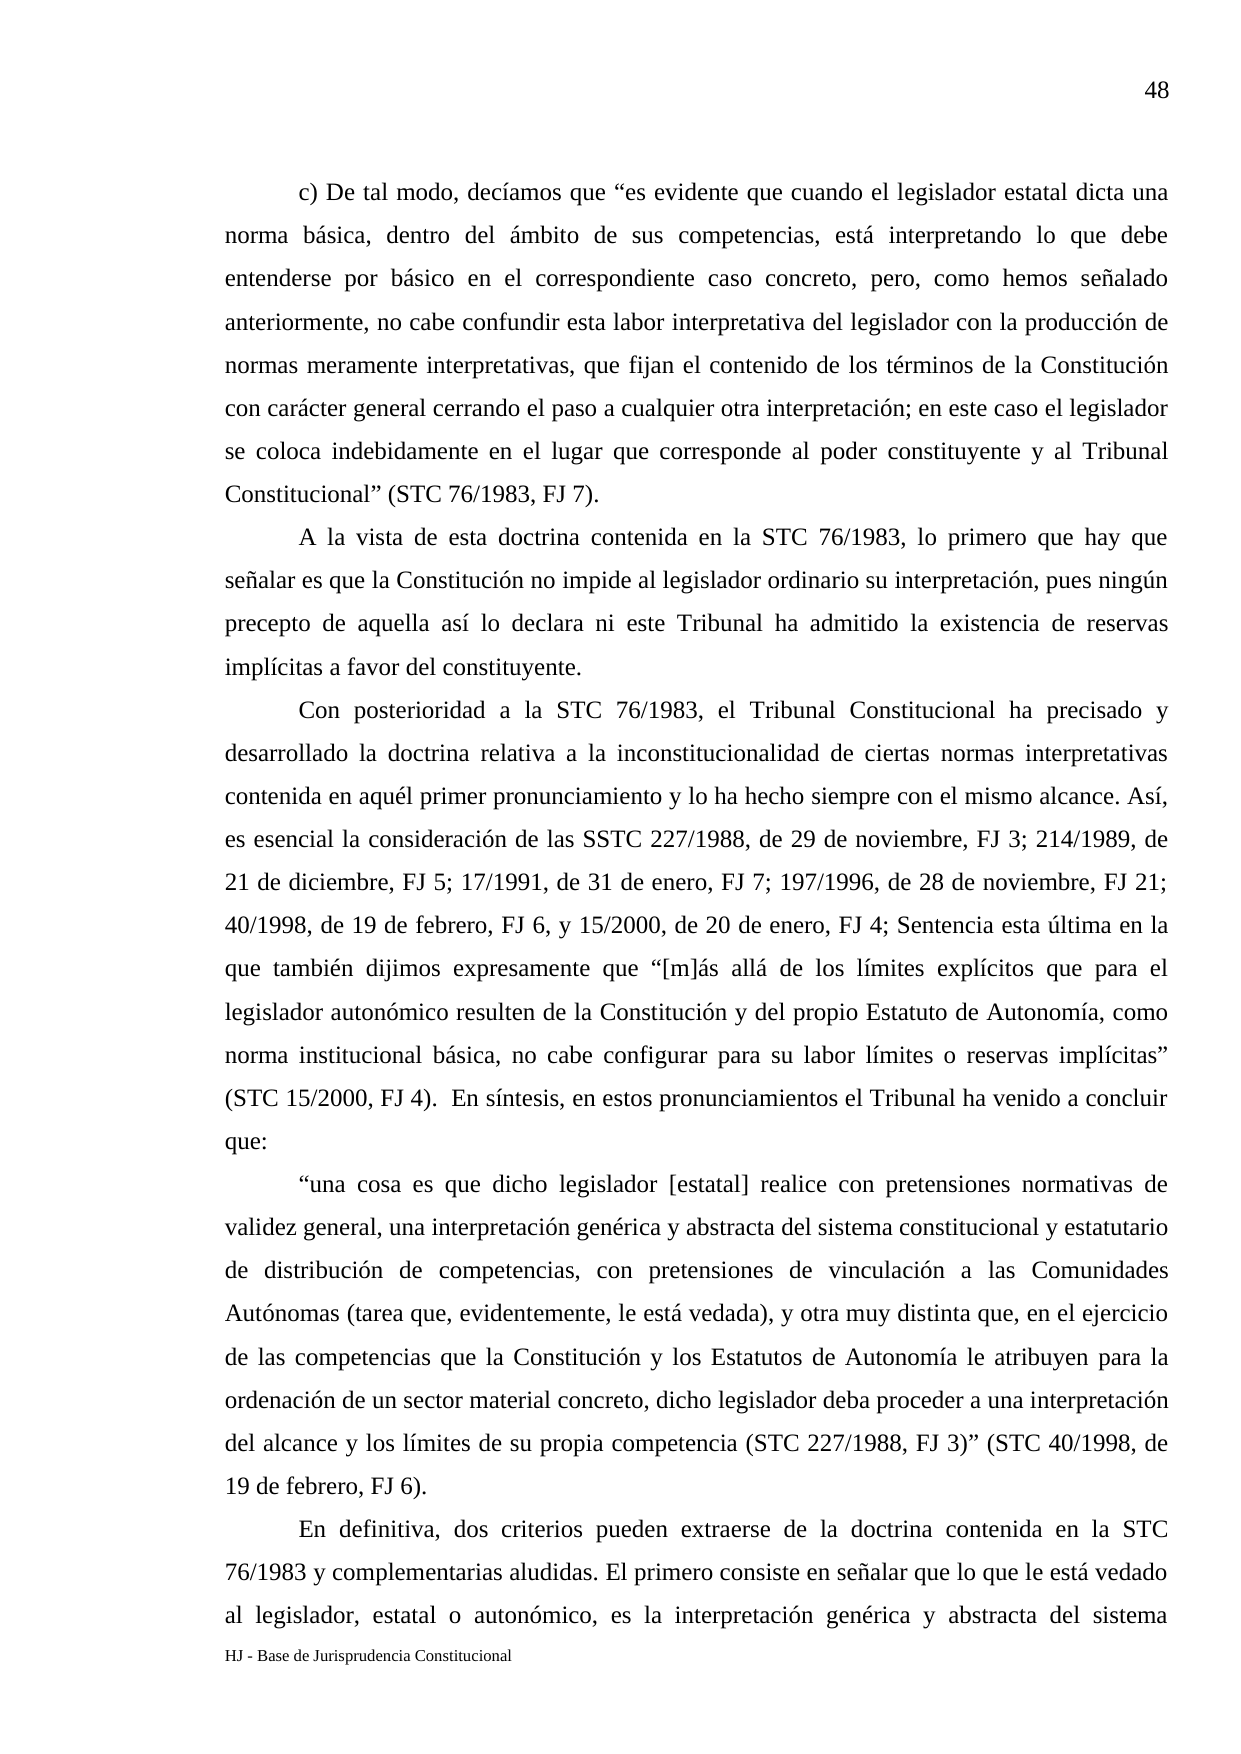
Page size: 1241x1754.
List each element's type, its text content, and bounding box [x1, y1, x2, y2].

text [224, 1514, 1169, 1629]
text “una cosa es que dicho legislador [estatal] realice con pretensiones normativas de validez general, una interpretación genérica y abstracta del sistema constitucional y estatutario de distribución de competencias, con pretensiones de vinculación a las Comunidades Autónomas (tarea que, evidentemente, le está vedada), y otra muy distinta que, en el ejercicio de las competencias que la Constitución y los Estatutos de Autonomía le atribuyen para la ordenación de un sector material concreto, dicho legislador deba proceder a una interpretación del alcance y los límites de su propia competencia (STC 227/1988, FJ 3)” (STC 40/1998, de 19 de febrero, FJ 6). [224, 1169, 1169, 1500]
text Con posterioridad a la STC 76/1983, el Tribunal Constitucional ha precisado y desarrollado la doctrina relativa a la inconstitucionalidad de ciertas normas interpretativas contenida en aquél primer pronunciamiento y lo ha hecho siempre con el mismo alcance. Así, es esencial la consideración de las SSTC 227/1988, de 29 de noviembre, FJ 3; 214/1989, de 21 de diciembre, FJ 5; 17/1991, de 31 de enero, FJ 7; 197/1996, de 28 de noviembre, FJ 21; 40/1998, de 19 de febrero, FJ 6, y 15/2000, de 20 de enero, FJ 4; Sentencia esta última en la que también dijimos expresamente que “[m]ás allá de los límites explícitos que para el legislador autonómico resulten de la Constitución y del propio Estatuto de Autonomía, como norma institucional básica, no cabe configurar para su labor límites o reservas implícitas” (STC 15/2000, FJ 4). En síntesis, en estos pronunciamientos el Tribunal ha venido a concluir que: [224, 695, 1169, 1155]
text A la vista de esta doctrina contenida en la STC 76/1983, lo primero que hay que señalar es que la Constitución no impide al legislador ordinario su interpretación, pues ningún precepto de aquella así lo declara ni este Tribunal ha admitido la existencia de reservas implícitas a favor del constituyente. [224, 522, 1169, 680]
text c) De tal modo, decíamos que “es evidente que cuando el legislador estatal dicta una norma básica, dentro del ámbito de sus competencias, está interpretando lo que debe entenderse por básico en el correspondiente caso concreto, pero, como hemos señalado anteriormente, no cabe confundir esta labor interpretativa del legislador con la producción de normas meramente interpretativas, que fijan el contenido de los términos de la Constitución con carácter general cerrando el paso a cualquier otra interpretación; en este caso el legislador se coloca indebidamente en el lugar que corresponde al poder constituyente y al Tribunal Constitucional” (STC 76/1983, FJ 7). [224, 177, 1169, 508]
